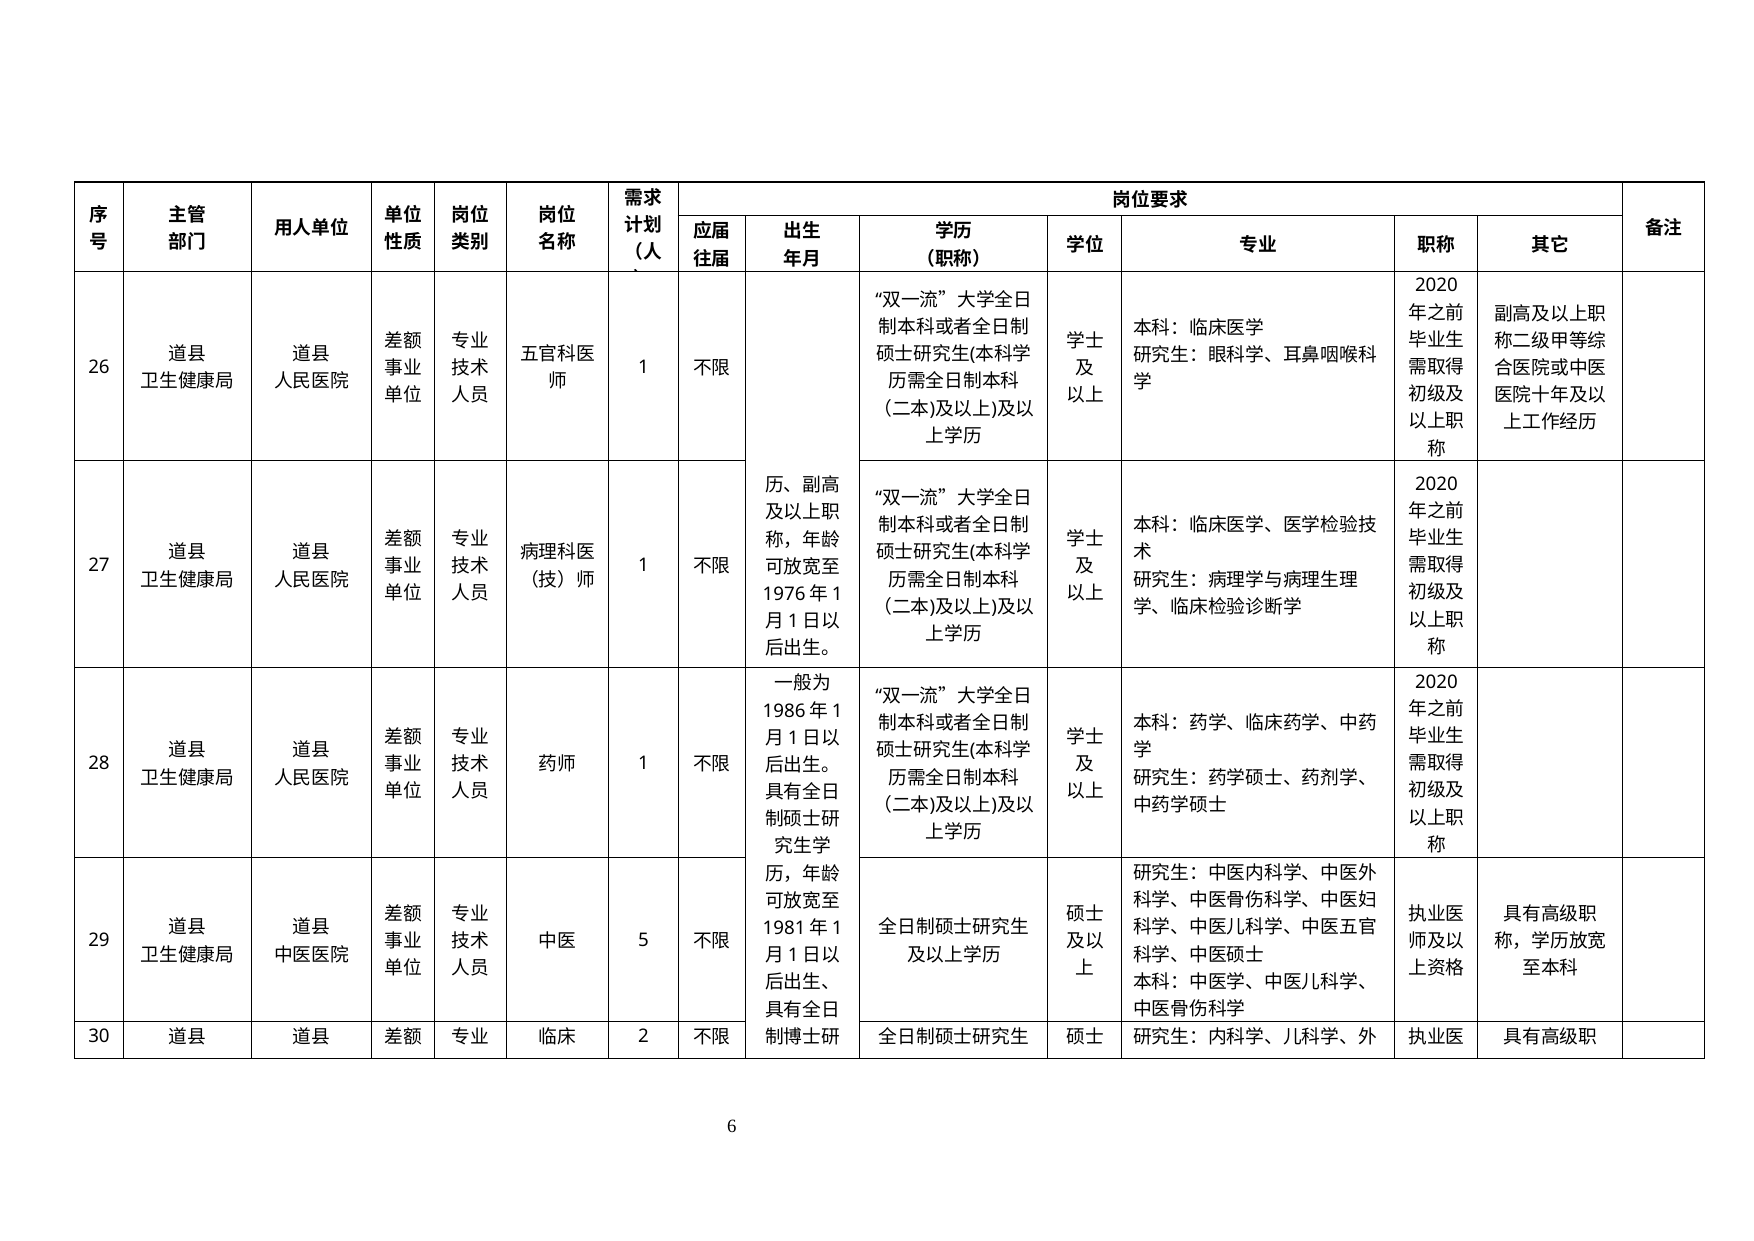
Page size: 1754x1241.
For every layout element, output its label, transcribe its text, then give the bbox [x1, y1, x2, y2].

table_cell 道县 卫生健康局 [124, 461, 251, 667]
table_cell 2020年之前毕业生需取得初级及以上职称 [1395, 272, 1477, 460]
table_cell 不限 [679, 668, 745, 857]
table_cell 本科：临床医学 研究生：眼科学、耳鼻咽喉科学 [1122, 272, 1394, 460]
table_cell 硕士及以上 [1048, 1022, 1121, 1058]
table_cell 临床 [507, 1022, 608, 1058]
table_cell 2020年之前毕业生需取得初级及以上职称 [1395, 668, 1477, 857]
table_cell 差额事业单位 [372, 461, 434, 667]
table_cell 病理科医（技）师 [507, 461, 608, 667]
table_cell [1122, 1022, 1394, 1058]
table_cell 2 [609, 1022, 678, 1058]
table_cell 专业 [1122, 216, 1394, 271]
table_header 用人单位 [252, 183, 371, 271]
table_cell 1 [609, 272, 678, 460]
table_cell 学历 （职称） [860, 216, 1047, 271]
table_cell 执业医师及以上资格 [1395, 1022, 1477, 1058]
table_cell 硕士及以上 [1048, 858, 1121, 1021]
table_cell 差额事业单位 [372, 272, 434, 460]
table_cell “双一流”大学全日制本科或者全日制硕士研究生(本科学历需全日制本科（二本)及以上)及以上学历 [860, 461, 1047, 667]
table_cell 专业技术人员 [435, 461, 506, 667]
table_cell 专业技术人员 [435, 858, 506, 1021]
table_header 备注 [1623, 183, 1704, 271]
table_header 主管 部门 [124, 183, 251, 271]
table_header 单位性质 [372, 183, 434, 271]
table_cell 5 [609, 858, 678, 1021]
table_cell 专业技术人员 [435, 668, 506, 857]
table_cell 学士及 以上 [1048, 461, 1121, 667]
table_cell 2020年之前毕业生需取得初级及以上职称 [1395, 461, 1477, 667]
table_cell 1 [609, 668, 678, 857]
table_cell 道县 人民医院 [252, 272, 371, 460]
table_cell 道县 卫生健康局 [124, 272, 251, 460]
table_cell 不限 [679, 272, 745, 460]
table_cell 道县 中医医院 [252, 1022, 371, 1058]
table_cell 道县 人民医院 [252, 668, 371, 857]
table_header 岗位 类别 [435, 183, 506, 271]
table_cell 28 [75, 668, 123, 857]
table_cell 不限 [679, 1022, 745, 1058]
table_cell 执业医师及以上资格 [1395, 858, 1477, 1021]
table_cell [1478, 668, 1622, 857]
table_cell [1623, 1022, 1704, 1058]
table_cell 出生 年月 [746, 216, 859, 271]
table_cell 药师 [507, 668, 608, 857]
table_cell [860, 272, 1047, 460]
table_header 岗位要求 [679, 183, 1622, 215]
table_cell 全日制硕士研究生及以上学历 [860, 1022, 1047, 1058]
table_cell 道县 卫生健康局 [124, 1022, 251, 1058]
table_cell 具有高级职称，学历放宽至本科 [1478, 1022, 1622, 1058]
table_cell 29 [75, 858, 123, 1021]
table_cell 学士及 以上 [1048, 668, 1121, 857]
table_cell 专业技术人员 [435, 1022, 506, 1058]
table_cell 五官科医师 [507, 272, 608, 460]
table_cell 30 [75, 1022, 123, 1058]
table_cell 不限 [679, 858, 745, 1021]
table_cell 1 [609, 461, 678, 667]
table_cell 道县 中医医院 [252, 858, 371, 1021]
table_cell 具有高级职称，学历放宽至本科 [1478, 858, 1622, 1021]
table_cell 道县 卫生健康局 [124, 858, 251, 1021]
table_cell 其它 [1478, 216, 1622, 271]
table_cell 一般为1986年1月1日以后出生。具有全日制硕士研究生学历，年龄可放宽至1981年1月1日以后出生、具有全日制博士研究生学历、副高及以上职称，年龄可放宽至1976年1月1日以后出生。 [746, 668, 859, 1058]
table_cell [1623, 668, 1704, 857]
table_cell 道县 人民医院 [252, 461, 371, 667]
table_header 岗位 名称 [507, 183, 608, 271]
table_cell 应届 往届 [679, 216, 745, 271]
table_cell [1623, 461, 1704, 667]
table_cell 差额事业单位 [372, 668, 434, 857]
table_header 需求 计划 （人） [609, 183, 678, 271]
table_cell 学位 [1048, 216, 1121, 271]
table_cell 职称 [1395, 216, 1477, 271]
table_cell 中医 [507, 858, 608, 1021]
table_cell 27 [75, 461, 123, 667]
table_cell 不限 [679, 461, 745, 667]
table_cell 专业技术人员 [435, 272, 506, 460]
table_cell [1623, 272, 1704, 460]
table_cell [1623, 858, 1704, 1021]
table_cell 全日制硕士研究生及以上学历 [860, 858, 1047, 1021]
table_cell 研究生：中医内科学、中医外科学、中医骨伤科学、中医妇科学、中医儿科学、中医五官科学、中医硕士 本科：中医学、中医儿科学、中医骨伤科学 [1122, 858, 1394, 1021]
table_cell [1478, 461, 1622, 667]
table_header 序号 [75, 183, 123, 271]
table_cell 差额事业单位 [372, 858, 434, 1021]
table_cell 本科：临床医学、医学检验技术 研究生：病理学与病理生理学、临床检验诊断学 [1122, 461, 1394, 667]
table_cell 差额事业单位 [372, 1022, 434, 1058]
table_cell 本科：药学、临床药学、中药学 研究生：药学硕士、药剂学、中药学硕士 [1122, 668, 1394, 857]
table_cell 副高及以上职称二级甲等综合医院或中医医院十年及以上工作经历 [1478, 272, 1622, 460]
table_cell 26 [75, 272, 123, 460]
table_cell “双一流”大学全日制本科或者全日制硕士研究生(本科学历需全日制本科（二本)及以上)及以上学历 [860, 668, 1047, 857]
table_cell 道县 卫生健康局 [124, 668, 251, 857]
table_cell 学士及 以上 [1048, 272, 1121, 460]
